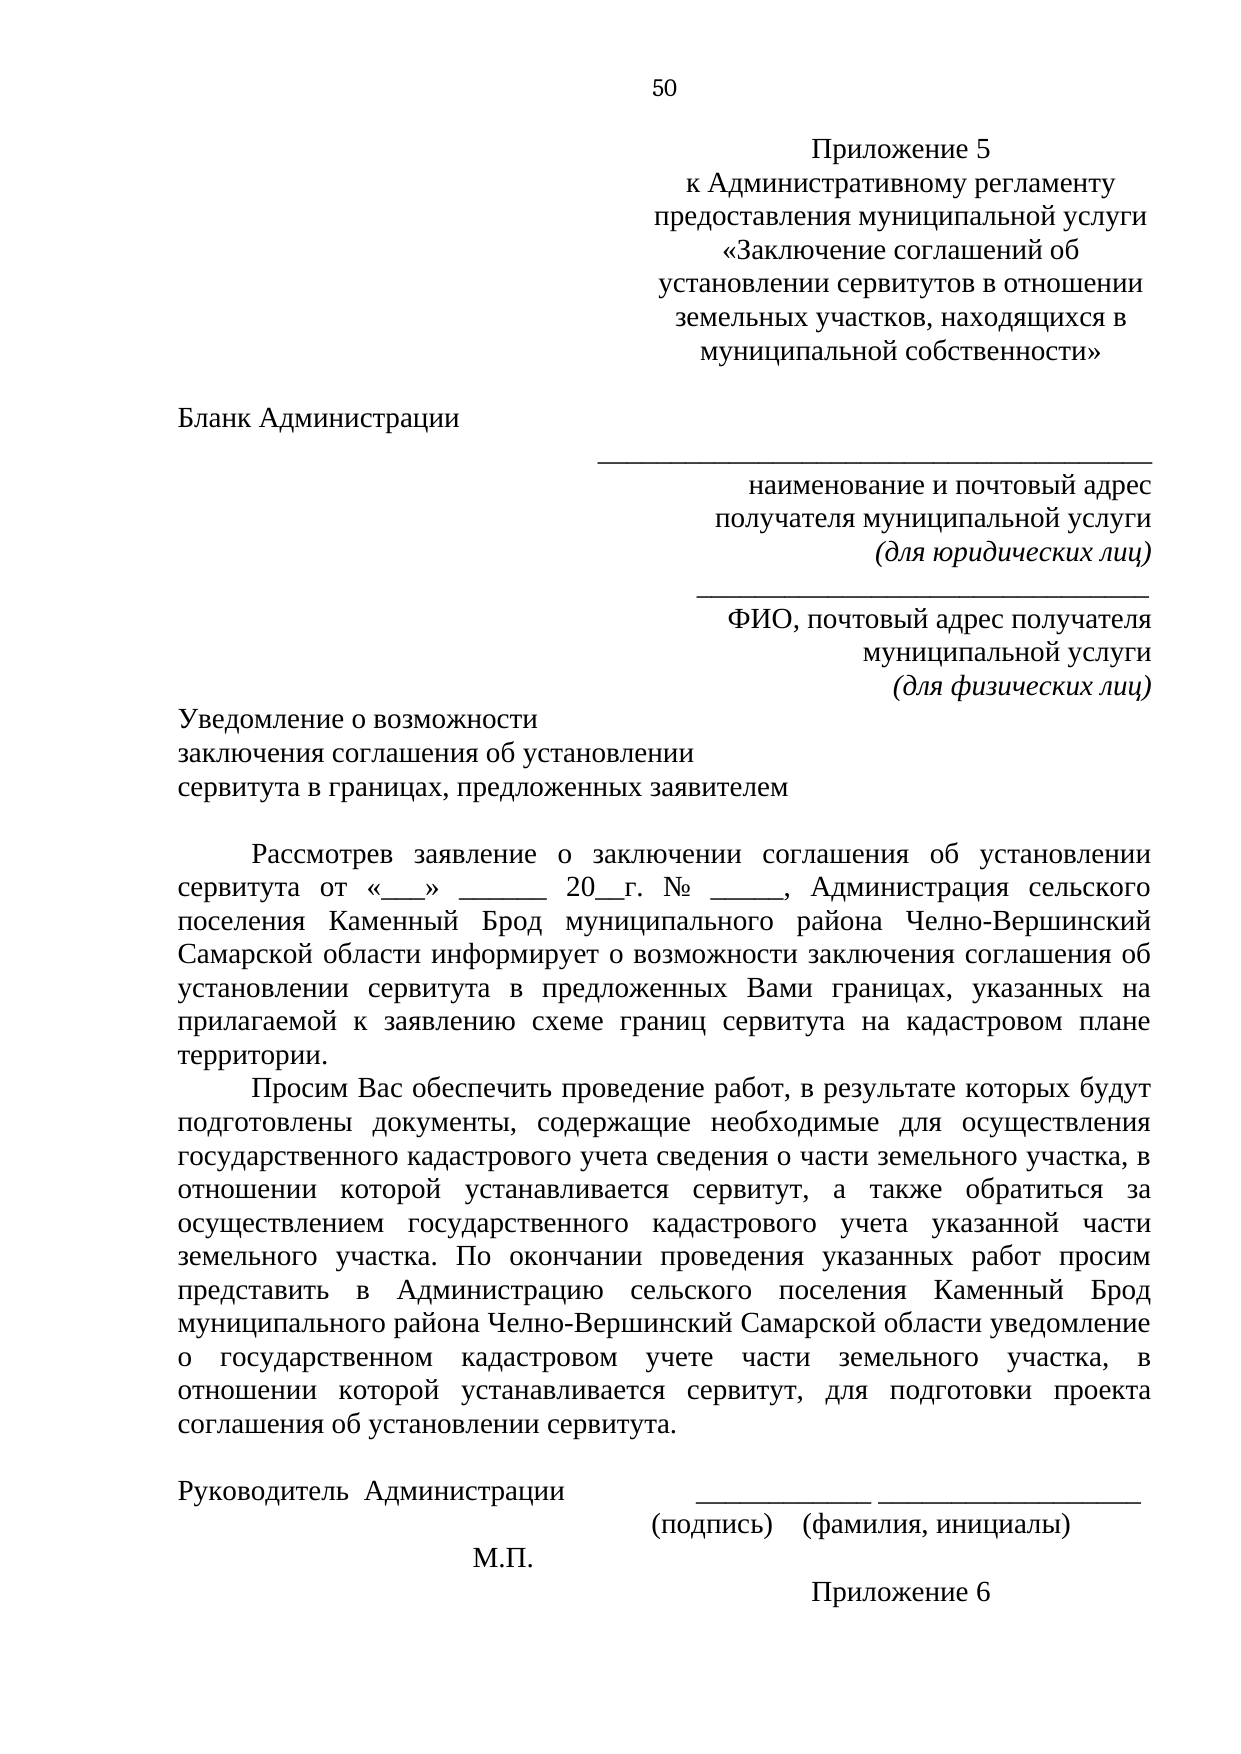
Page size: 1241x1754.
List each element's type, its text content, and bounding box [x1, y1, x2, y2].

text к Административному регламенту предоставления муниципальной услуги «Заключение соглашений об установлении сервитутов в отношении земельных участков, находящихся в муниципальной собственности» [650, 165, 1152, 366]
text М.П. [177, 1540, 1152, 1574]
text _______________________________ [650, 567, 1152, 601]
text Приложение 5 [650, 118, 1152, 165]
text наименование и почтовый адрес [177, 467, 1152, 500]
text (для физических лиц) [576, 668, 1152, 702]
text Просим Вас обеспечить проведение работ, в результате которых будут подготовлены документы, содержащие необходимые для осуществления государственного кадастрового учета сведения о части земельного участка, в отношении которой устанавливается сервитут, а также обратиться за осуществлением государственного кадастрового учета указанной части земельного участка. По окончании проведения указанных работ просим представить в Администрацию сельского поселения Каменный Брод муниципального района Челно-Вершинский Самарской области уведомление о государственном кадастровом учете части земельного участка, в отношении которой устанавливается сервитут, для подготовки проекта соглашения об установлении сервитута. [177, 1071, 1152, 1439]
text Рассмотрев заявление о заключении соглашения об установлении сервитута от «___» ______ 20__г. № _____, Администрация сельского поселения Каменный Брод муниципального района Челно-Вершинский Самарской области информирует о возможности заключения соглашения об установлении сервитута в предложенных Вами границах, указанных на прилагаемой к заявлению схеме границ сервитута на кадастровом плане территории. [177, 836, 1152, 1071]
text Уведомление о возможности [177, 702, 1152, 735]
text заключения соглашения об установлении [177, 735, 1152, 769]
text сервитута в границах, предложенных заявителем [177, 769, 1152, 802]
text (подпись) (фамилия, инициалы) [177, 1507, 1152, 1540]
text ______________________________________ [177, 433, 1152, 467]
text муниципальной услуги [177, 634, 1152, 668]
text Руководитель Администрации ____________ __________________ [177, 1473, 1152, 1507]
text Бланк Администрации [177, 400, 1152, 433]
text ФИО, почтовый адрес получателя [177, 601, 1152, 634]
text Приложение 6 [650, 1574, 1152, 1607]
text (для юридических лиц) [177, 534, 1152, 567]
text получателя муниципальной услуги [177, 500, 1152, 534]
